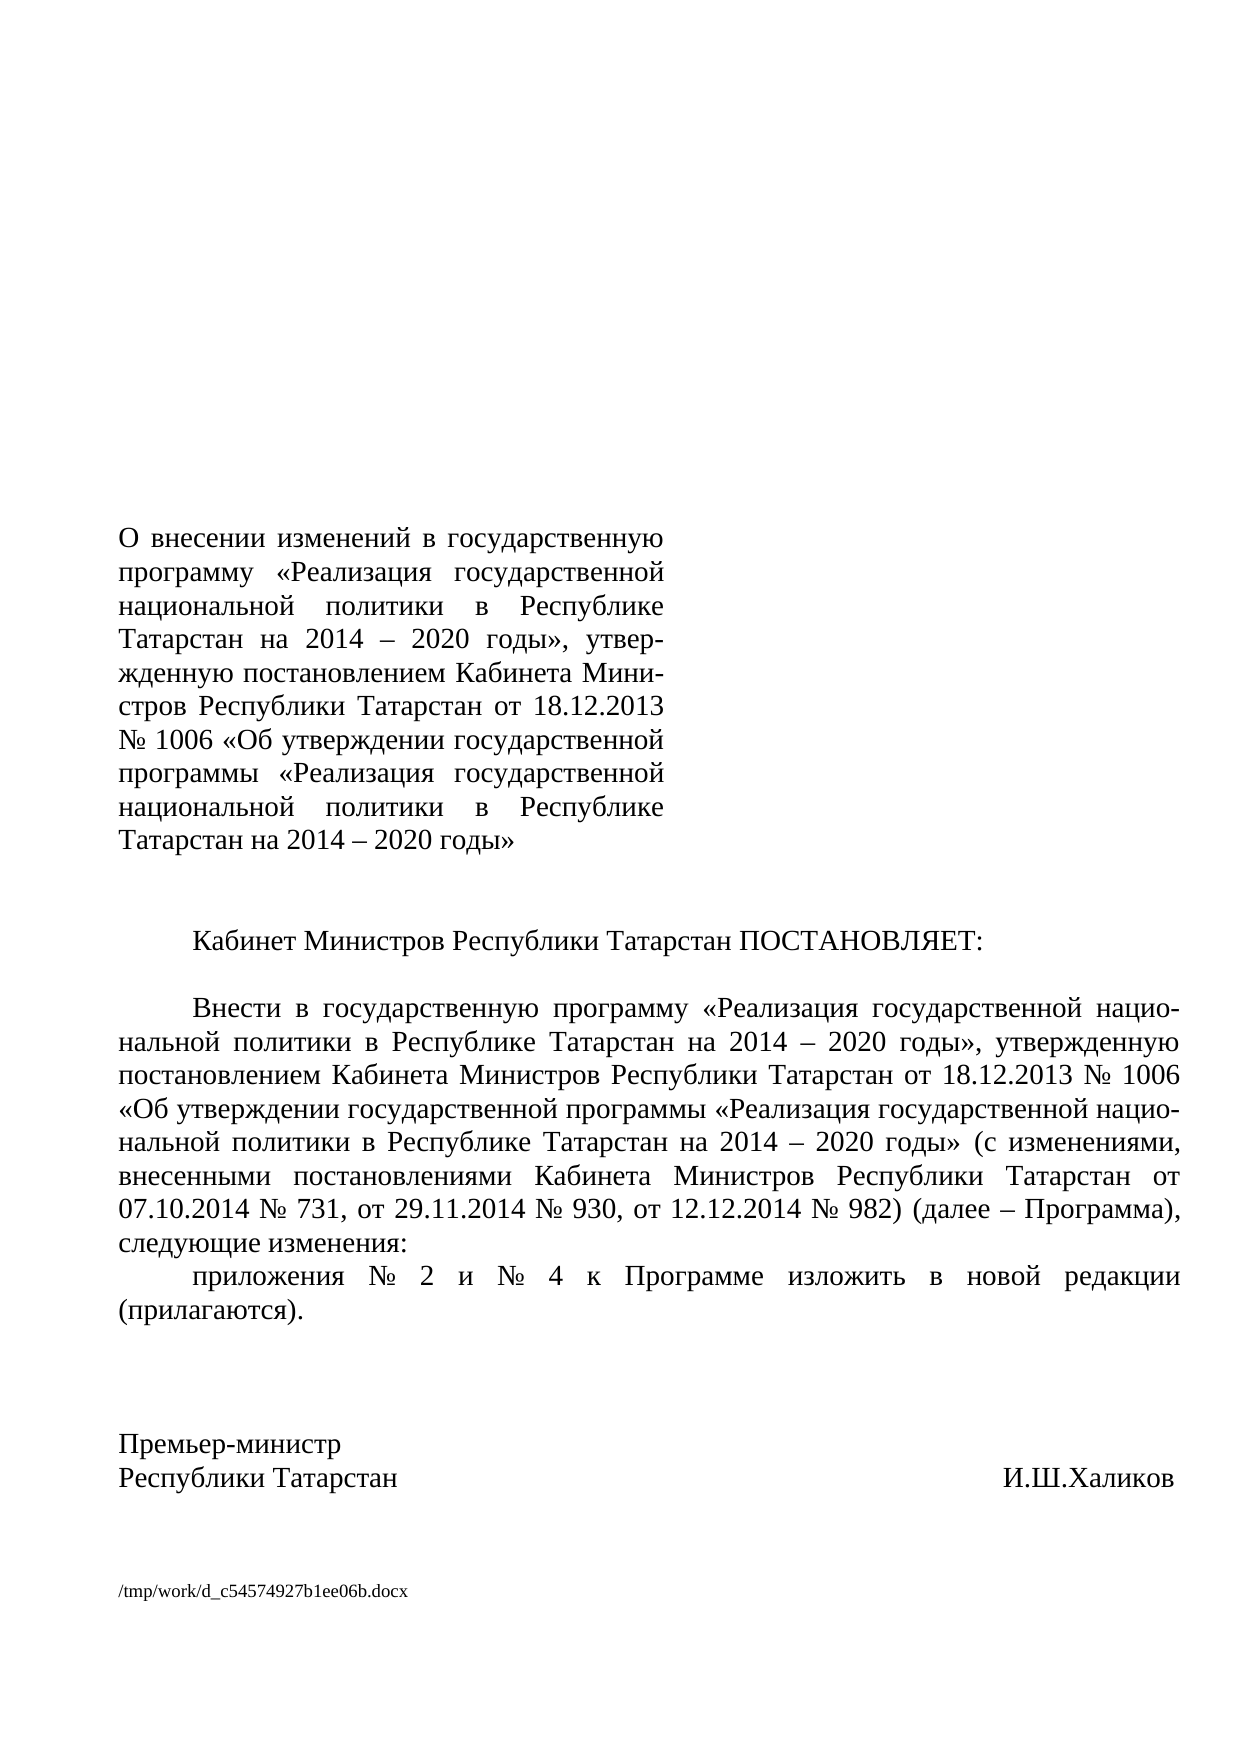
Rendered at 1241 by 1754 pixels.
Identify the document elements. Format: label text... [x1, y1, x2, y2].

text Внести в государственную программу «Реализация государственной нацио-нальной политики в Республике Татарстан на 2014 – 2020 годы», утвержденную постановлением Кабинета Министров Республики Татарстан от 18.12.2013 № 1006 «Об утверждении государственной программы «Реализация государственной нацио-нальной политики в Республике Татарстан на 2014 – 2020 годы» (с изменениями, внесенными постановлениями Кабинета Министров Республики Татарстан от 07.10.2014 № 731, от 29.11.2014 № 930, от 12.12.2014 № 982) (далее – Программа), следующие изменения: [118, 990, 1181, 1258]
text приложения № 2 и № 4 к Программе изложить в новой редакции (прилагаются). [118, 1258, 1181, 1326]
text F:\POST\26428071-1эа.docx [118, 1579, 1181, 1601]
text Премьер-министр [118, 1426, 1181, 1460]
text Республики Татарстан И.Ш.Халиков [118, 1460, 1181, 1493]
text Кабинет Министров Республики Татарстан ПОСТАНОВЛЯЕТ: [118, 923, 1181, 957]
text О внесении изменений в государственную программу «Реализация государственной национальной политики в Республике Татарстан на 2014 – 2020 годы», утвер-жденную постановлением Кабинета Мини-стров Республики Татарстан от 18.12.2013 № 1006 «Об утверждении государственной программы «Реализация государственной национальной политики в Республике Татарстан на 2014 – 2020 годы» [118, 521, 664, 856]
